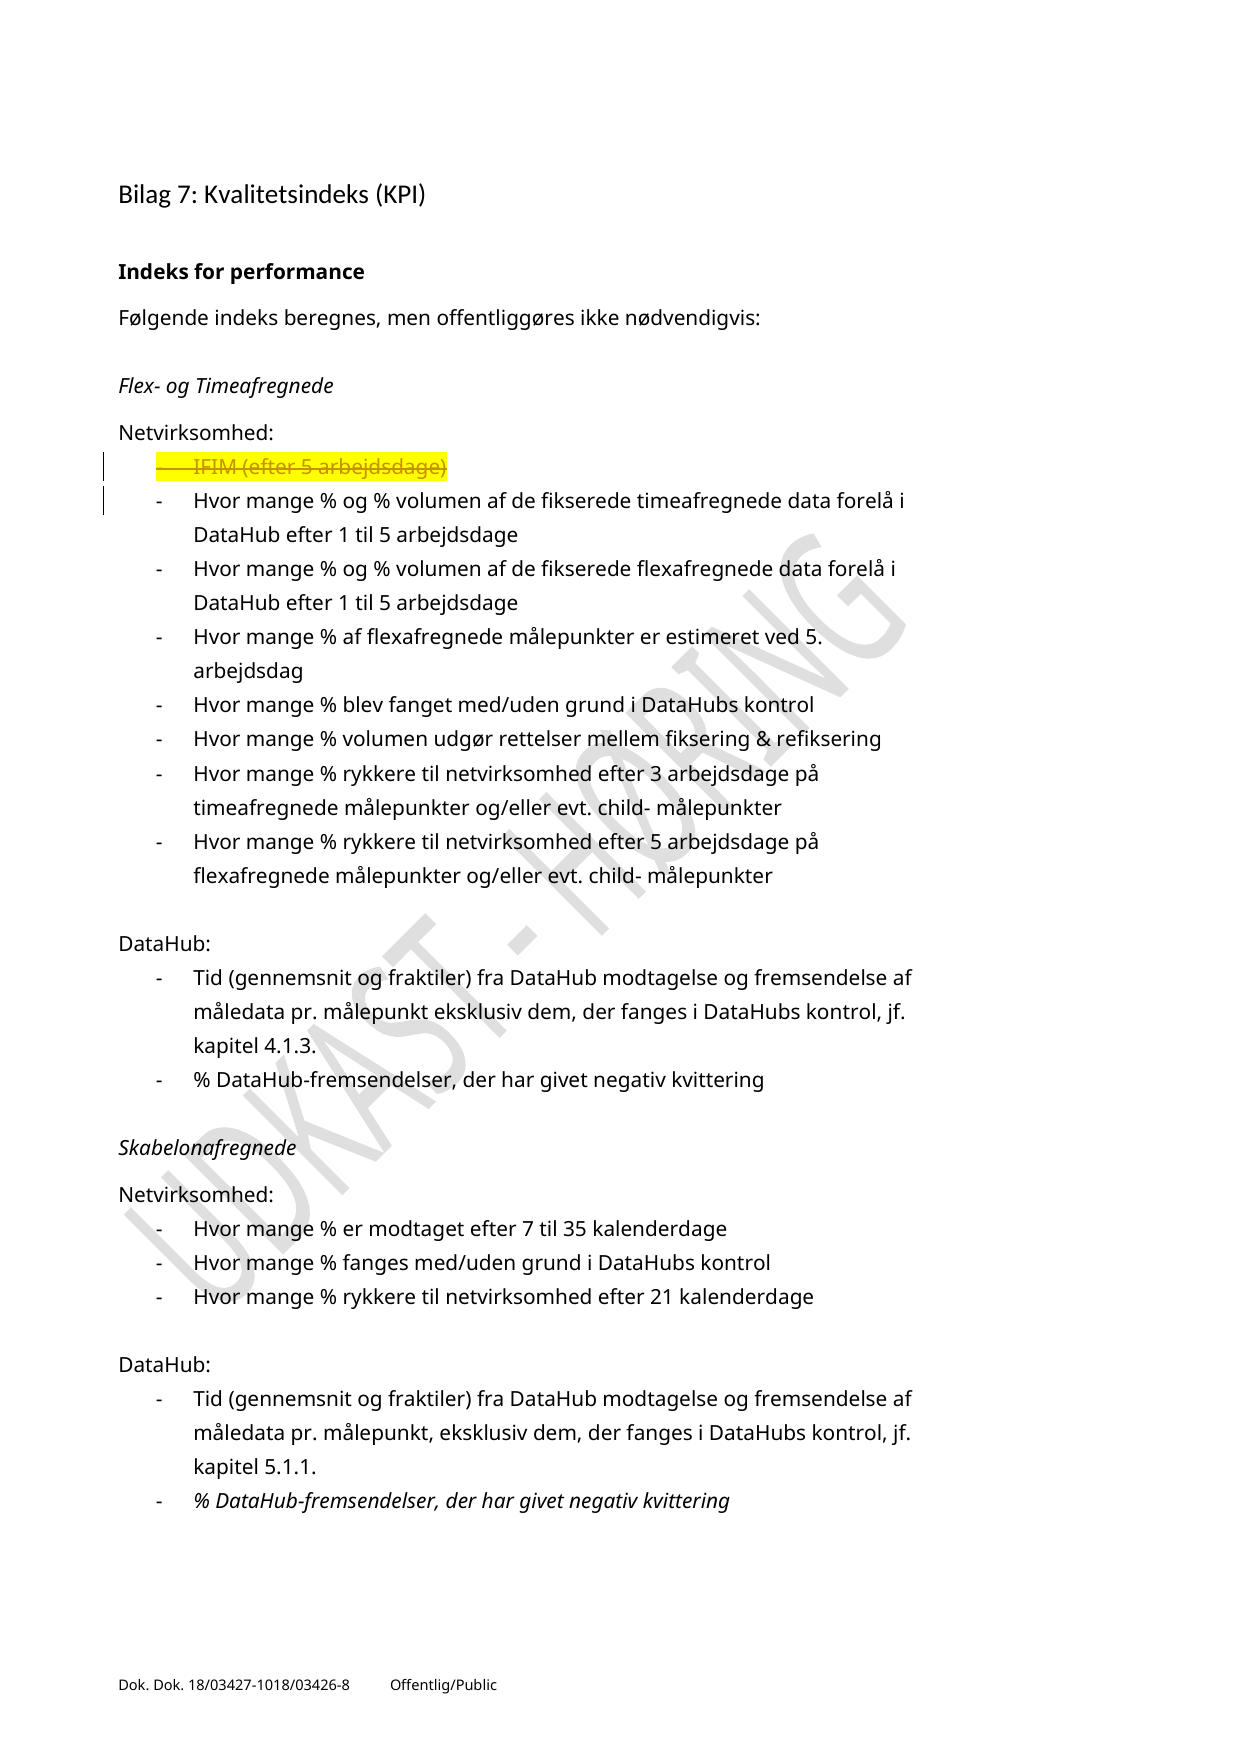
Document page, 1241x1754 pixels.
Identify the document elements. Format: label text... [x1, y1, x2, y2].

list Hvor mange % fanges med/uden grund i DataHubs kontrol [156, 1248, 915, 1276]
text Skabelonafregnede [118, 1133, 915, 1162]
text Indeks for performance [118, 257, 915, 285]
text DataHub: [118, 1350, 915, 1379]
text Flex- og Timeafregnede [118, 371, 915, 400]
list Hvor mange % rykkere til netvirksomhed efter 3 arbejdsdage på timeafregnede målepunkter og/eller evt. child- målepunkter [156, 759, 915, 821]
list Hvor mange % af flexafregnede målepunkter er estimeret ved 5. arbejdsdag [156, 622, 915, 685]
text Netvirksomhed: [118, 1180, 915, 1208]
list Hvor mange % rykkere til netvirksomhed efter 5 arbejdsdage på flexafregnede målepunkter og/eller evt. child- målepunkter [156, 827, 915, 889]
list Hvor mange % og % volumen af de fikserede flexafregnede data forelå i DataHub efter 1 til 5 arbejdsdage [156, 554, 915, 617]
subtitle Bilag 7: Kvalitetsindeks (KPI) [118, 177, 915, 210]
list % DataHub-fremsendelser, der har givet negativ kvittering [156, 1486, 915, 1515]
text Netvirksomhed: [118, 418, 915, 446]
text DataHub: [118, 929, 915, 957]
list Hvor mange % og % volumen af de fikserede timeafregnede data forelå i DataHub efter 1 til 5 arbejdsdage [156, 486, 915, 549]
list % DataHub-fremsendelser, der har givet negativ kvittering [156, 1065, 915, 1094]
list Hvor mange % volumen udgør rettelser mellem fiksering & refiksering [156, 724, 915, 753]
text Følgende indeks beregnes, men offentliggøres ikke nødvendigvis: [118, 303, 915, 332]
list Hvor mange % er modtaget efter 7 til 35 kalenderdage [156, 1214, 915, 1242]
list Hvor mange % rykkere til netvirksomhed efter 21 kalenderdage [156, 1282, 915, 1311]
list Tid (gennemsnit og fraktiler) fra DataHub modtagelse og fremsendelse af måledata pr. målepunkt eksklusiv dem, der fanges i DataHubs kontrol, jf. kapitel 4.1.3. [156, 963, 915, 1059]
list Hvor mange % blev fanget med/uden grund i DataHubs kontrol [156, 691, 915, 719]
list Tid (gennemsnit og fraktiler) fra DataHub modtagelse og fremsendelse af måledata pr. målepunkt, eksklusiv dem, der fanges i DataHubs kontrol, jf. kapitel 5.1.1. [156, 1384, 915, 1481]
